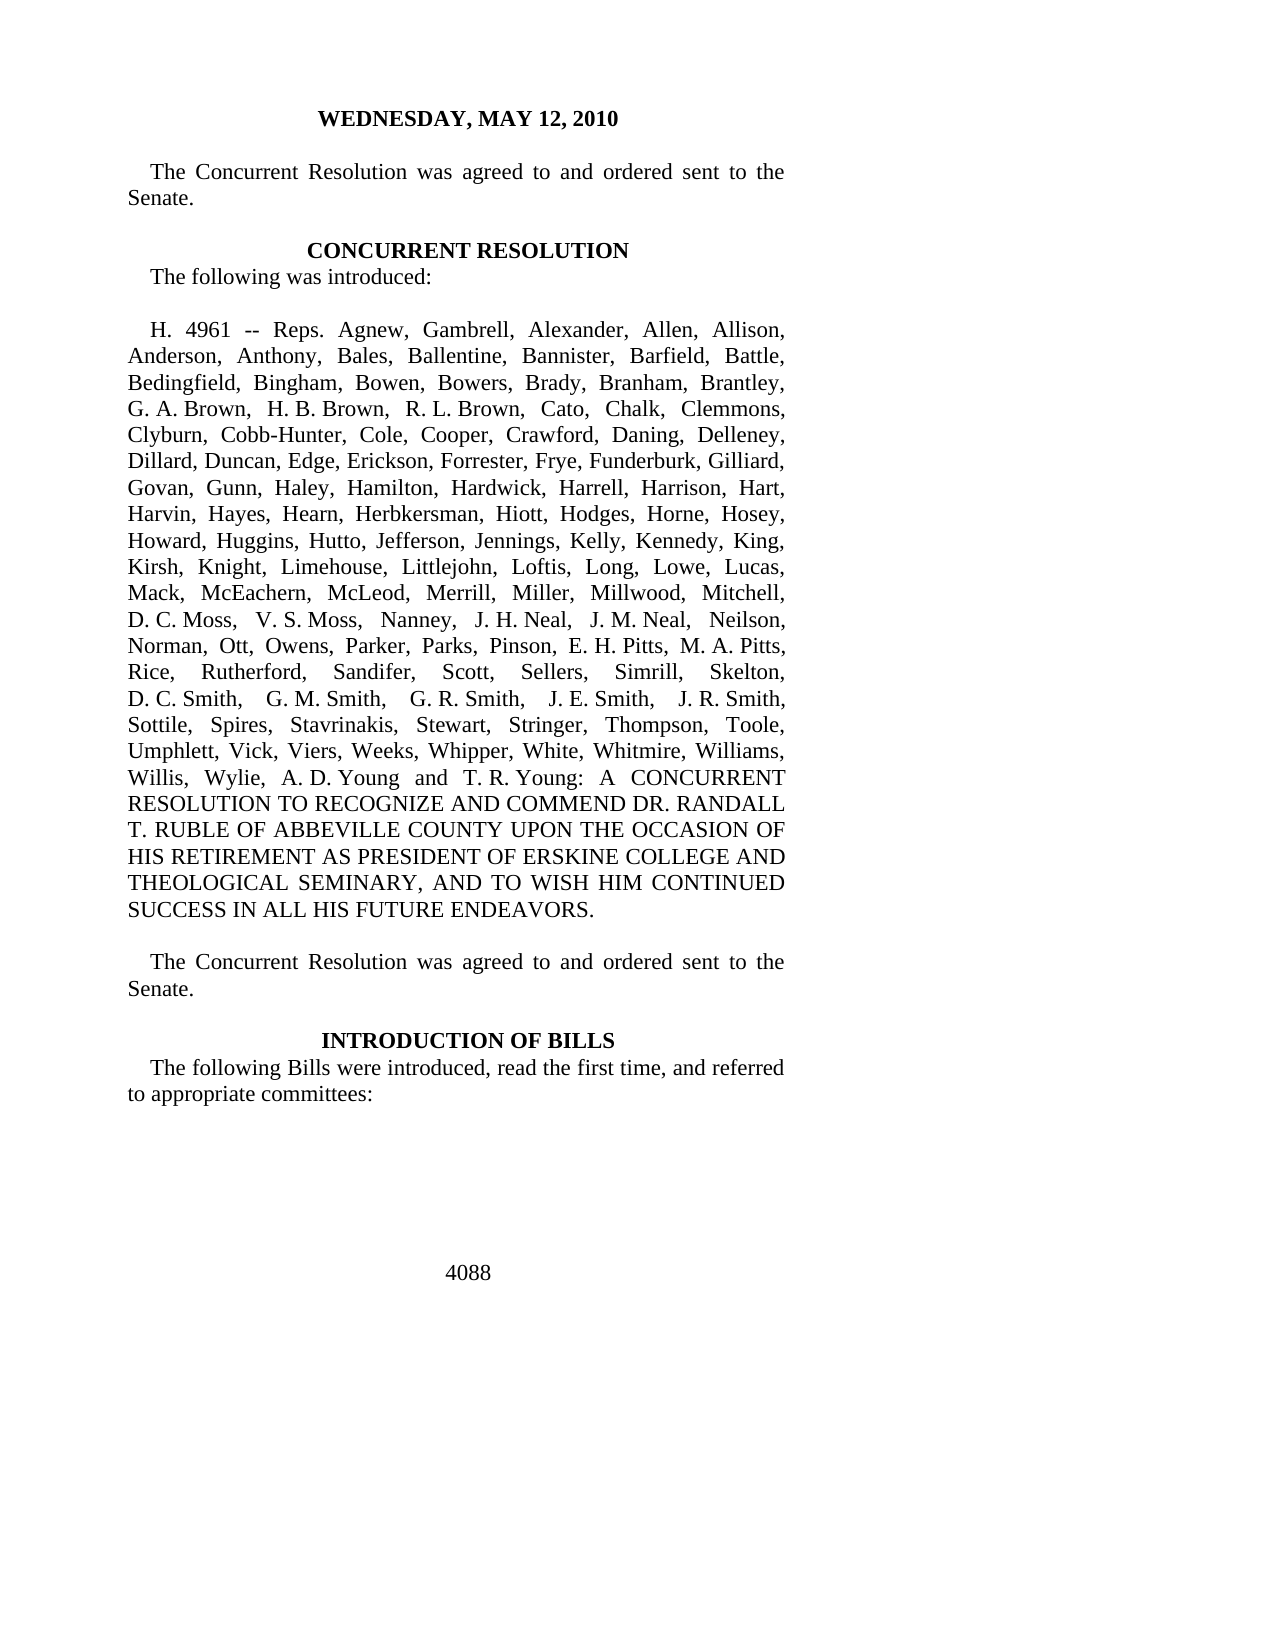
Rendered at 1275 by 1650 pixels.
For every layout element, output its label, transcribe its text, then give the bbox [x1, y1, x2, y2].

text CONCURRENT RESOLUTION [127, 237, 786, 263]
text The Concurrent Resolution was agreed to and ordered sent to the Senate. [127, 948, 786, 1001]
text H. 4961 -- Reps. Agnew, Gambrell, Alexander, Allen, Allison, Anderson, Anthony, Bales, Ballentine, Bannister, Barfield, Battle, Bedingfield, Bingham, Bowen, Bowers, Brady, Branham, Brantley, G. A. Brown, H. B. Brown, R. L. Brown, Cato, Chalk, Clemmons, Clyburn, Cobb-Hunter, Cole, Cooper, Crawford, Daning, Delleney, Dillard, Duncan, Edge, Erickson, Forrester, Frye, Funderburk, Gilliard, Govan, Gunn, Haley, Hamilton, Hardwick, Harrell, Harrison, Hart, Harvin, Hayes, Hearn, Herbkersman, Hiott, Hodges, Horne, Hosey, Howard, Huggins, Hutto, Jefferson, Jennings, Kelly, Kennedy, King, Kirsh, Knight, Limehouse, Littlejohn, Loftis, Long, Lowe, Lucas, Mack, McEachern, McLeod, Merrill, Miller, Millwood, Mitchell, D. C. Moss, V. S. Moss, Nanney, J. H. Neal, J. M. Neal, Neilson, Norman, Ott, Owens, Parker, Parks, Pinson, E. H. Pitts, M. A. Pitts, Rice, Rutherford, Sandifer, Scott, Sellers, Simrill, Skelton, D. C. Smith, G. M. Smith, G. R. Smith, J. E. Smith, J. R. Smith, Sottile, Spires, Stavrinakis, Stewart, Stringer, Thompson, Toole, Umphlett, Vick, Viers, Weeks, Whipper, White, Whitmire, Williams, Willis, Wylie, A. D. Young and T. R. Young: A CONCURRENT RESOLUTION TO RECOGNIZE AND COMMEND DR. RANDALL T. RUBLE OF ABBEVILLE COUNTY UPON THE OCCASION OF HIS RETIREMENT AS PRESIDENT OF ERSKINE COLLEGE AND THEOLOGICAL SEMINARY, AND TO WISH HIM CONTINUED SUCCESS IN ALL HIS FUTURE ENDEAVORS. [127, 316, 786, 922]
text INTRODUCTION OF BILLS [127, 1027, 786, 1054]
text The Concurrent Resolution was agreed to and ordered sent to the Senate. [127, 158, 786, 210]
text The following Bills were introduced, read the first time, and referred to appropriate committees: [127, 1054, 786, 1106]
text The following was introduced: [127, 263, 786, 289]
